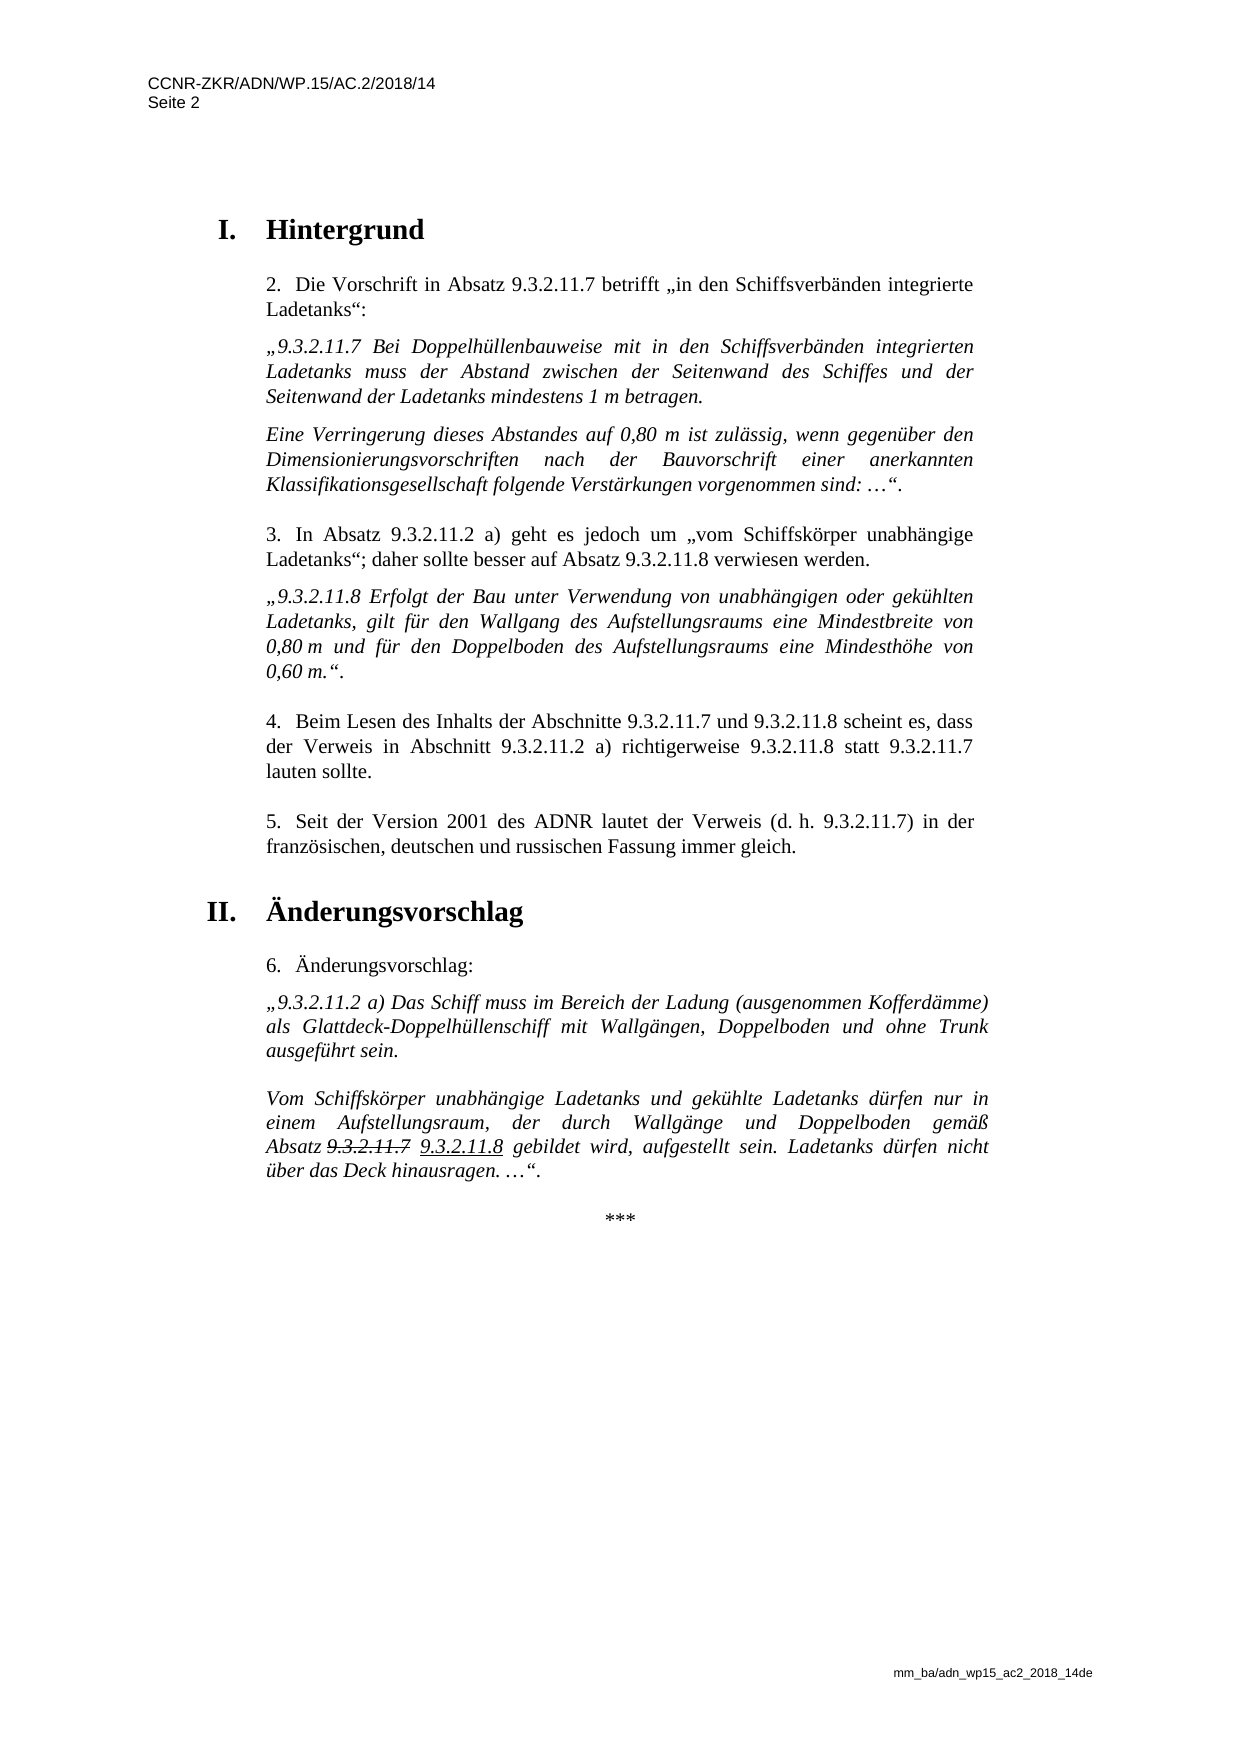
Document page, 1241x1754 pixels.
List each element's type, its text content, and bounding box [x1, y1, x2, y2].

text *** [148, 1207, 1092, 1232]
text Vom Schiffskörper unabhängige Ladetanks und gekühlte Ladetanks dürfen nur in einem Aufstellungsraum, der durch Wallgänge und Doppelboden gemäß Absatz 9.3.2.11.7 9.3.2.11.8 gebildet wird, aufgestellt sein. Ladetanks dürfen nicht über das Deck hinausragen. …“. [266, 1086, 989, 1182]
text II. Änderungsvorschlag [148, 896, 974, 927]
text „9.3.2.11.8 Erfolgt der Bau unter Verwendung von unabhängigen oder gekühlten Ladetanks, gilt für den Wallgang des Aufstellungsraums eine Mindestbreite von 0,80 m und für den Doppelboden des Aufstellungsraums eine Mindesthöhe von 0,60 m.“. [266, 583, 974, 683]
text Eine Verringerung dieses Abstandes auf 0,80 m ist zulässig, wenn gegenüber den Dimensionierungsvorschriften nach der Bauvorschrift einer anerkannten Klassifikationsgesellschaft folgende Verstärkungen vorgenommen sind: …“. [266, 421, 974, 496]
text 6. Änderungsvorschlag: [266, 952, 974, 977]
text 3. In Absatz 9.3.2.11.2 a) geht es jedoch um „vom Schiffskörper unabhängige Ladetanks“; daher sollte besser auf Absatz 9.3.2.11.8 verwiesen werden. [266, 521, 974, 571]
text „9.3.2.11.7 Bei Doppelhüllenbauweise mit in den Schiffsverbänden integrierten Ladetanks muss der Abstand zwischen der Seitenwand des Schiffes und der Seitenwand der Ladetanks mindestens 1 m betragen. [266, 333, 974, 408]
text 2. Die Vorschrift in Absatz 9.3.2.11.7 betrifft „in den Schiffsverbänden integrierte Ladetanks“: [266, 271, 974, 321]
text I. Hintergrund [148, 215, 974, 246]
text 5. Seit der Version 2001 des ADNR lautet der Verweis (d. h. 9.3.2.11.7) in der französischen, deutschen und russischen Fassung immer gleich. [266, 808, 974, 858]
text „9.3.2.11.2 a) Das Schiff muss im Bereich der Ladung (ausgenommen Kofferdämme) als Glattdeck-Doppelhüllenschiff mit Wallgängen, Doppelboden und ohne Trunk ausgeführt sein. [266, 990, 989, 1062]
text 4. Beim Lesen des Inhalts der Abschnitte 9.3.2.11.7 und 9.3.2.11.8 scheint es, dass der Verweis in Abschnitt 9.3.2.11.2 a) richtigerweise 9.3.2.11.8 statt 9.3.2.11.7 lauten sollte. [266, 708, 974, 783]
